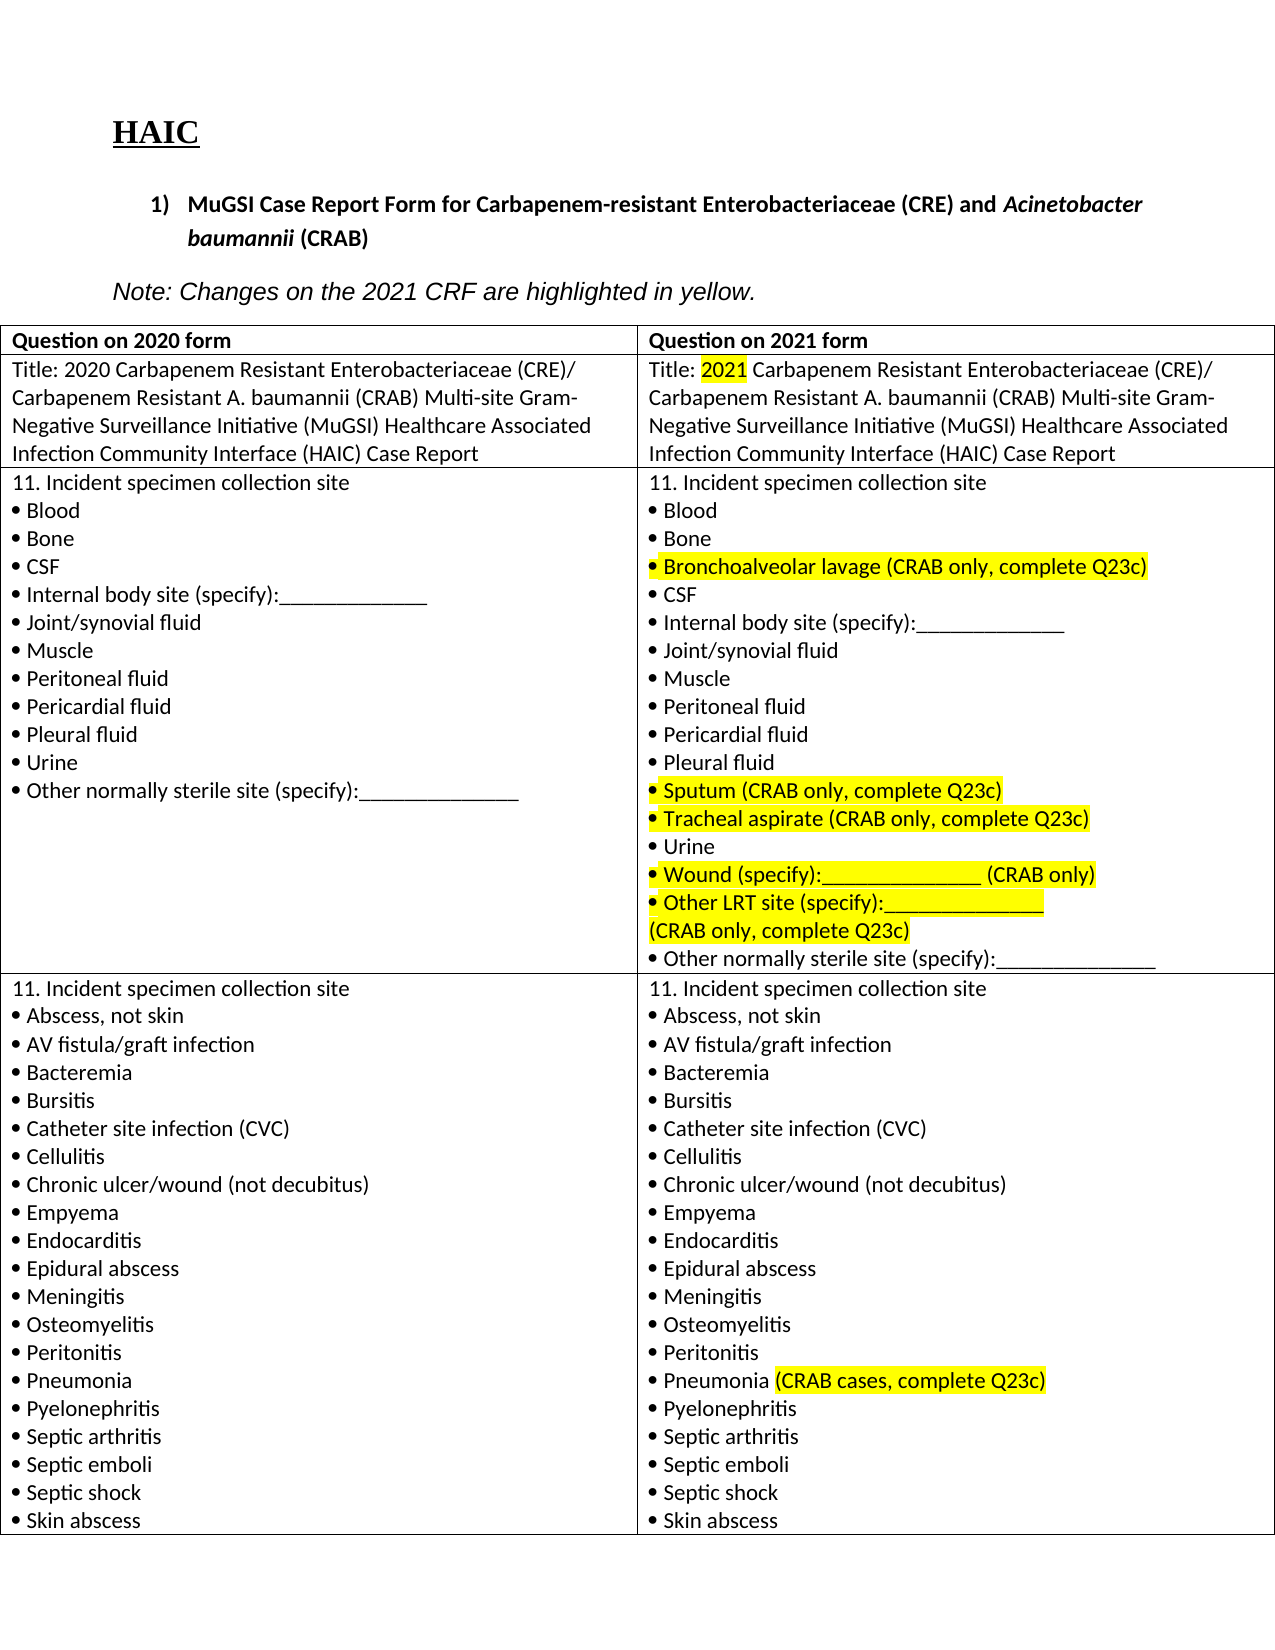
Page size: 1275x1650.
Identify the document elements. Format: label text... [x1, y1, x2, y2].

text Note: Changes on the 2021 CRF are highlighted in yellow. [112, 277, 1162, 306]
list MuGSI Case Report Form for Carbapenem-resistant Enterobacteriaceae (CRE) and Acinetobacter baumannii (CRAB) [150, 189, 1162, 252]
table_cell 11. Incident specimen collection site Blood Bone Bronchoalveolar lavage (CRAB only, complete Q23c) CSF Internal body site (specify):_____________ Joint/synovial fluid Muscle Peritoneal fluid Pericardial fluid Pleural fluid Sputum (CRAB only, complete Q23c) Tracheal aspirate (CRAB only, complete Q23c) Urine Wound (specify):______________ (CRAB only) Other LRT site (specify):______________ (CRAB only, complete Q23c) Other normally sterile site (specify):______________ [638, 468, 1274, 973]
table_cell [638, 974, 1274, 1534]
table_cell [1, 974, 637, 1534]
table_header Question on 2021 form [638, 326, 1274, 354]
table_header Question on 2020 form [1, 326, 637, 354]
text HAIC [112, 112, 1162, 151]
table_cell 11. Incident specimen collection site Blood Bone CSF Internal body site (specify):_____________ Joint/synovial fluid Muscle Peritoneal fluid Pericardial fluid Pleural fluid Urine Other normally sterile site (specify):______________ [1, 468, 637, 973]
table_cell Title: 2021 Carbapenem Resistant Enterobacteriaceae (CRE)/ Carbapenem Resistant A. baumannii (CRAB) Multi-site Gram-Negative Surveillance Initiative (MuGSI) Healthcare Associated Infection Community Interface (HAIC) Case Report [638, 355, 1274, 467]
table_cell Title: 2020 Carbapenem Resistant Enterobacteriaceae (CRE)/ Carbapenem Resistant A. baumannii (CRAB) Multi-site Gram-Negative Surveillance Initiative (MuGSI) Healthcare Associated Infection Community Interface (HAIC) Case Report [1, 355, 637, 467]
